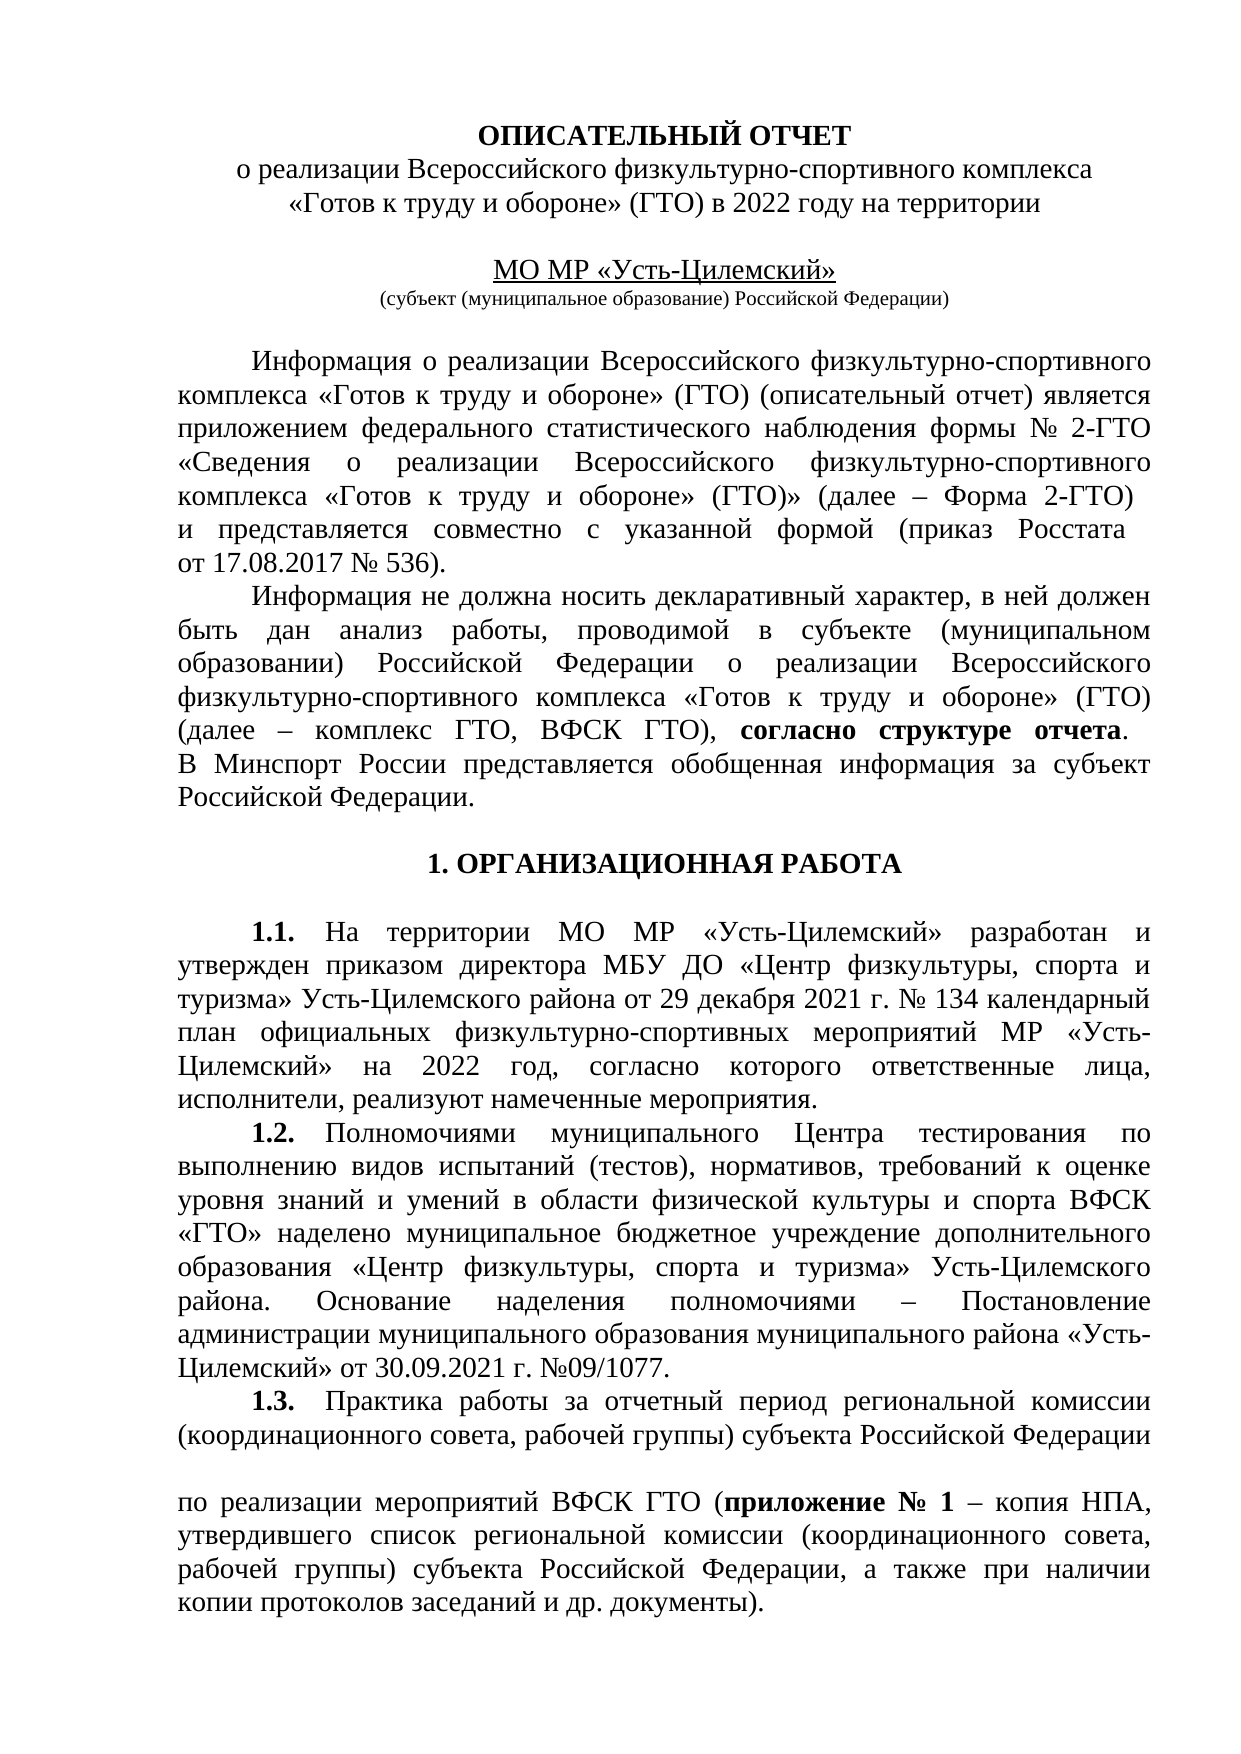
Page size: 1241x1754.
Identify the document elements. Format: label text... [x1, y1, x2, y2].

text (субъект (муниципальное образование) Российской Федерации) [177, 286, 1152, 310]
text 1. ОРГАНИЗАЦИОННАЯ РАБОТА [177, 847, 1152, 880]
text «Готов к труду и обороне» (ГТО) в 2022 году на территории [177, 185, 1152, 219]
text МО МР «Усть-Цилемский» [177, 252, 1152, 286]
text о реализации Всероссийского физкультурно-спортивного комплекса [177, 152, 1152, 185]
list Полномочиями муниципального Центра тестирования по выполнению видов испытаний (тестов), нормативов, требований к оценке уровня знаний и умений в области физической культуры и спорта ВФСК «ГТО» наделено муниципальное бюджетное учреждение дополнительного образования «Центр физкультуры, спорта и туризма» Усть-Цилемского района. Основание наделения полномочиями – Постановление администрации муниципального образования муниципального района «Усть-Цилемский» от 30.09.2021 г. №09/1077. [177, 1115, 1152, 1383]
list Практика работы за отчетный период региональной комиссии (координационного совета, рабочей группы) субъекта Российской Федерации по реализации мероприятий ВФСК ГТО (приложение № 1 – копия НПА, утвердившего список региональной комиссии (координационного совета, рабочей группы) субъекта Российской Федерации, а также при наличии копии протоколов заседаний и др. документы). [177, 1383, 1152, 1618]
text Информация о реализации Всероссийского физкультурно-спортивного комплекса «Готов к труду и обороне» (ГТО) (описательный отчет) является приложением федерального статистического наблюдения формы № 2-ГТО «Сведения о реализации Всероссийского физкультурно-спортивного комплекса «Готов к труду и обороне» (ГТО)» (далее – Форма 2-ГТО) и представляется совместно с указанной формой (приказ Росстата от 17.08.2017 № 536). [177, 343, 1152, 578]
subtitle ОПИСАТЕЛЬНЫЙ ОТЧЕТ [177, 118, 1152, 152]
text Информация не должна носить декларативный характер, в ней должен быть дан анализ работы, проводимой в субъекте (муниципальном образовании) Российской Федерации о реализации Всероссийского физкультурно-спортивного комплекса «Готов к труду и обороне» (ГТО) (далее – комплекс ГТО, ВФСК ГТО), согласно структуре отчета. В Минспорт России представляется обобщенная информация за субъект Российской Федерации. [177, 578, 1152, 813]
list На территории МО МР «Усть-Цилемский» разработан и утвержден приказом директора МБУ ДО «Центр физкультуры, спорта и туризма» Усть-Цилемского района от 29 декабря 2021 г. № 134 календарный план официальных физкультурно-спортивных мероприятий МР «Усть-Цилемский» на 2022 год, согласно которого ответственные лица, исполнители, реализуют намеченные мероприятия. [177, 914, 1152, 1115]
